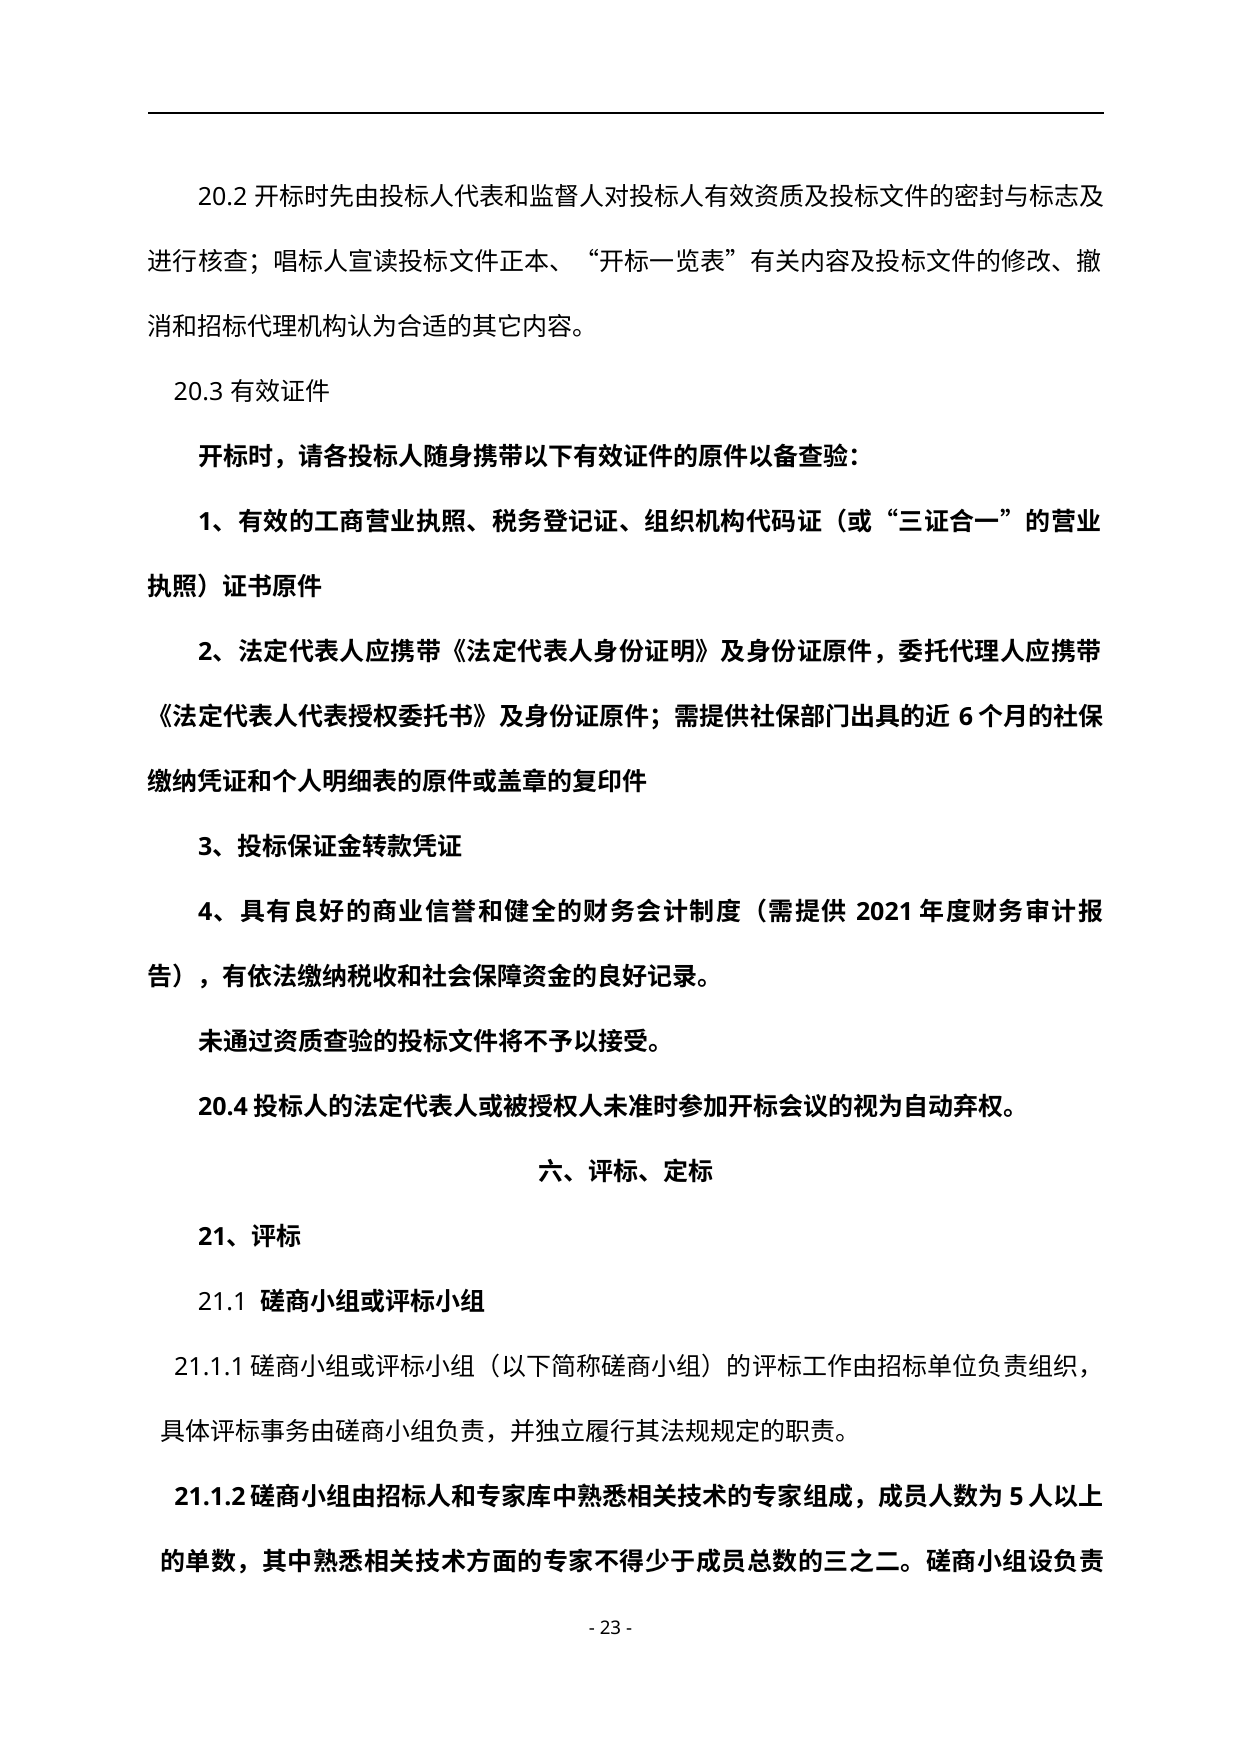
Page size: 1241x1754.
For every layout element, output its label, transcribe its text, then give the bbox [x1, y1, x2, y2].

text 开标时，请各投标人随身携带以下有效证件的原件以备查验： [148, 422, 1104, 487]
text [148, 1462, 1104, 1592]
text 21.1 磋商小组或评标小组 [148, 1267, 1104, 1332]
text 六、评标、定标 [148, 1137, 1104, 1202]
text 4、具有良好的商业信誉和健全的财务会计制度（需提供2021年度财务审计报告），有依法缴纳税收和社会保障资金的良好记录。 [148, 877, 1104, 1007]
text 21.1.1磋商小组或评标小组（以下简称磋商小组）的评标工作由招标单位负责组织，具体评标事务由磋商小组负责，并独立履行其法规规定的职责。 [148, 1332, 1104, 1462]
text 3、投标保证金转款凭证 [148, 812, 1104, 877]
text 未通过资质查验的投标文件将不予以接受。 [148, 1007, 1104, 1072]
text 20.3 有效证件 [148, 357, 1104, 422]
text 21、评标 [148, 1202, 1104, 1267]
text 20.4投标人的法定代表人或被授权人未准时参加开标会议的视为自动弃权。 [148, 1072, 1104, 1137]
text 2、法定代表人应携带《法定代表人身份证明》及身份证原件，委托代理人应携带《法定代表人代表授权委托书》及身份证原件；需提供社保部门出具的近6个月的社保缴纳凭证和个人明细表的原件或盖章的复印件 [148, 617, 1104, 812]
text 1、有效的工商营业执照、税务登记证、组织机构代码证（或“三证合一”的营业执照）证书原件 [148, 487, 1104, 617]
text 20.2 开标时先由投标人代表和监督人对投标人有效资质及投标文件的密封与标志及进行核查；唱标人宣读投标文件正本、“开标一览表”有关内容及投标文件的修改、撤消和招标代理机构认为合适的其它内容。 [148, 162, 1104, 357]
